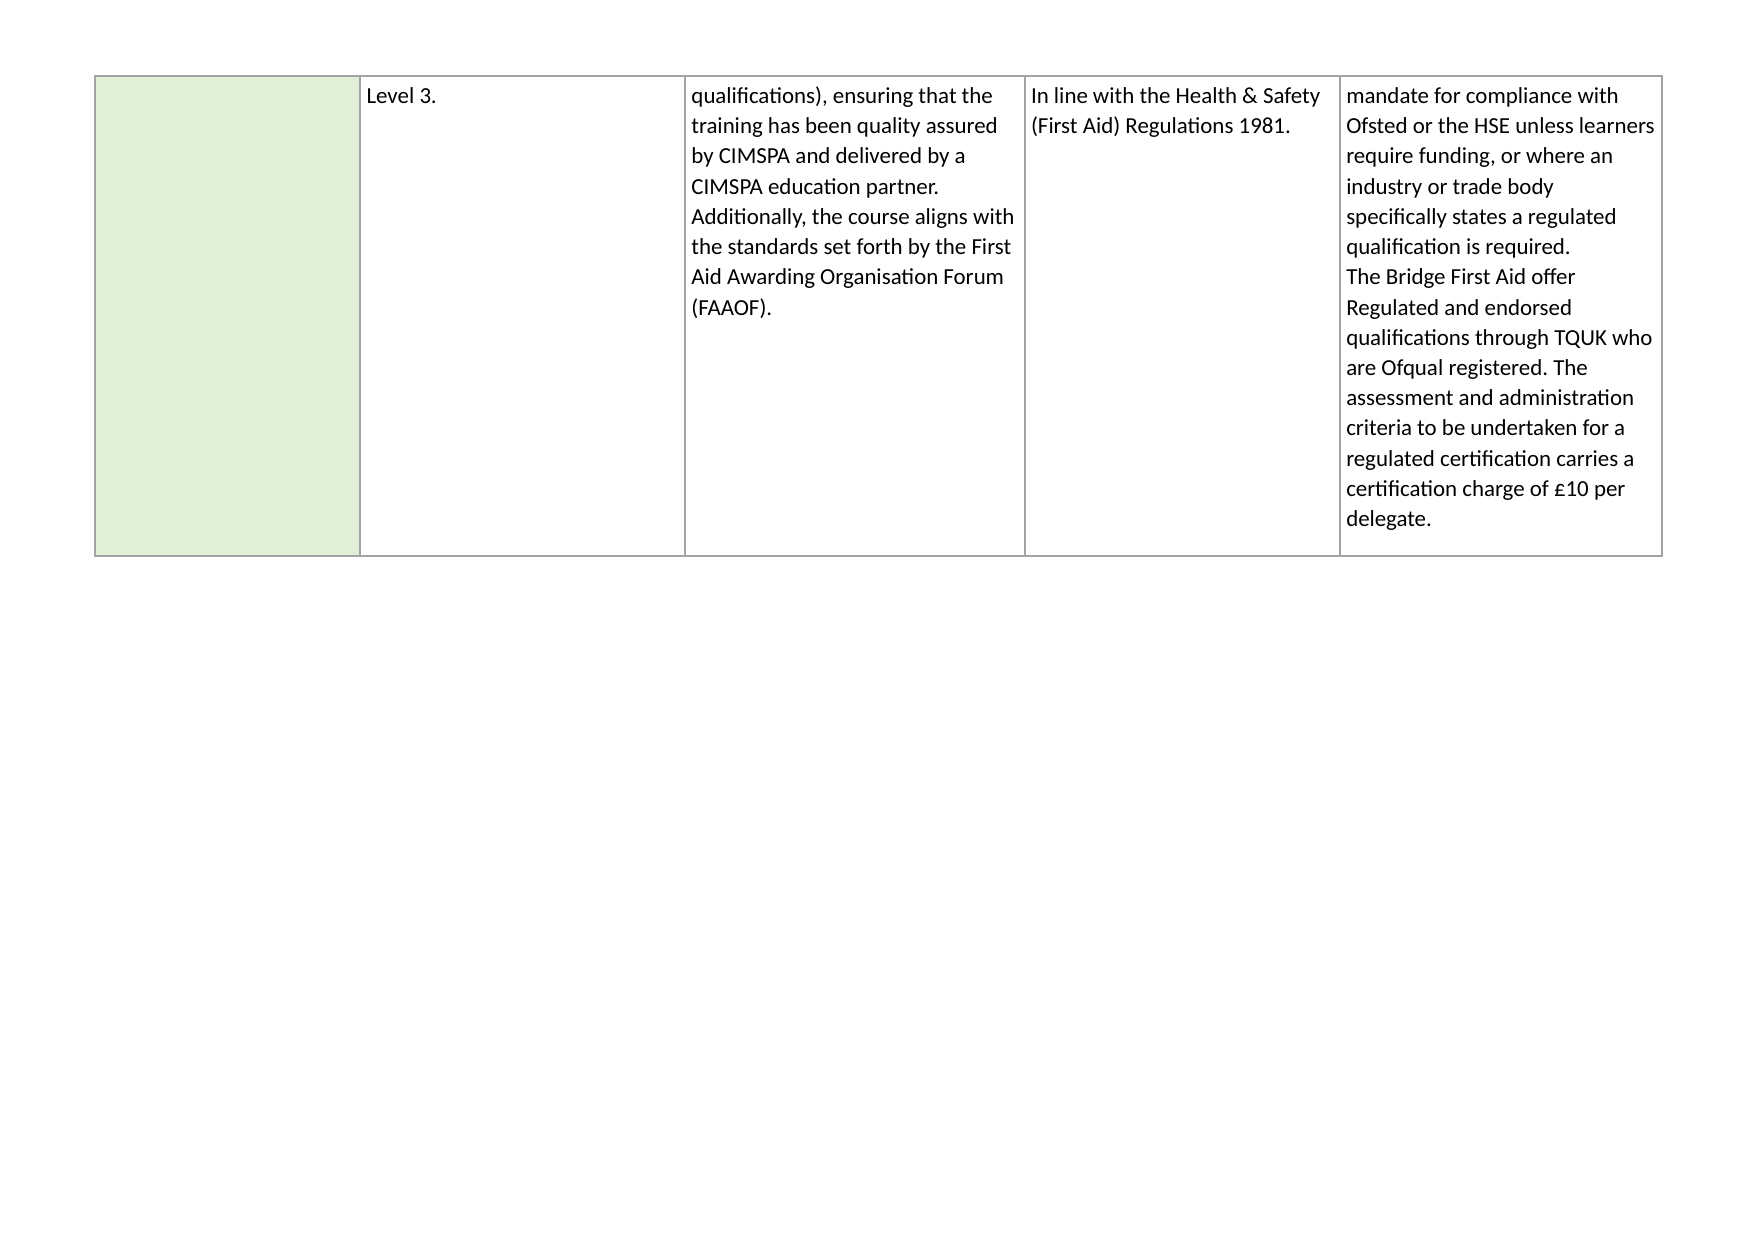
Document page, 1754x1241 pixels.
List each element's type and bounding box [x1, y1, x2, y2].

table_cell [361, 77, 684, 555]
table_cell [1026, 77, 1339, 555]
table_cell [686, 77, 1024, 555]
table_cell [96, 77, 359, 555]
table_cell [1341, 77, 1661, 555]
